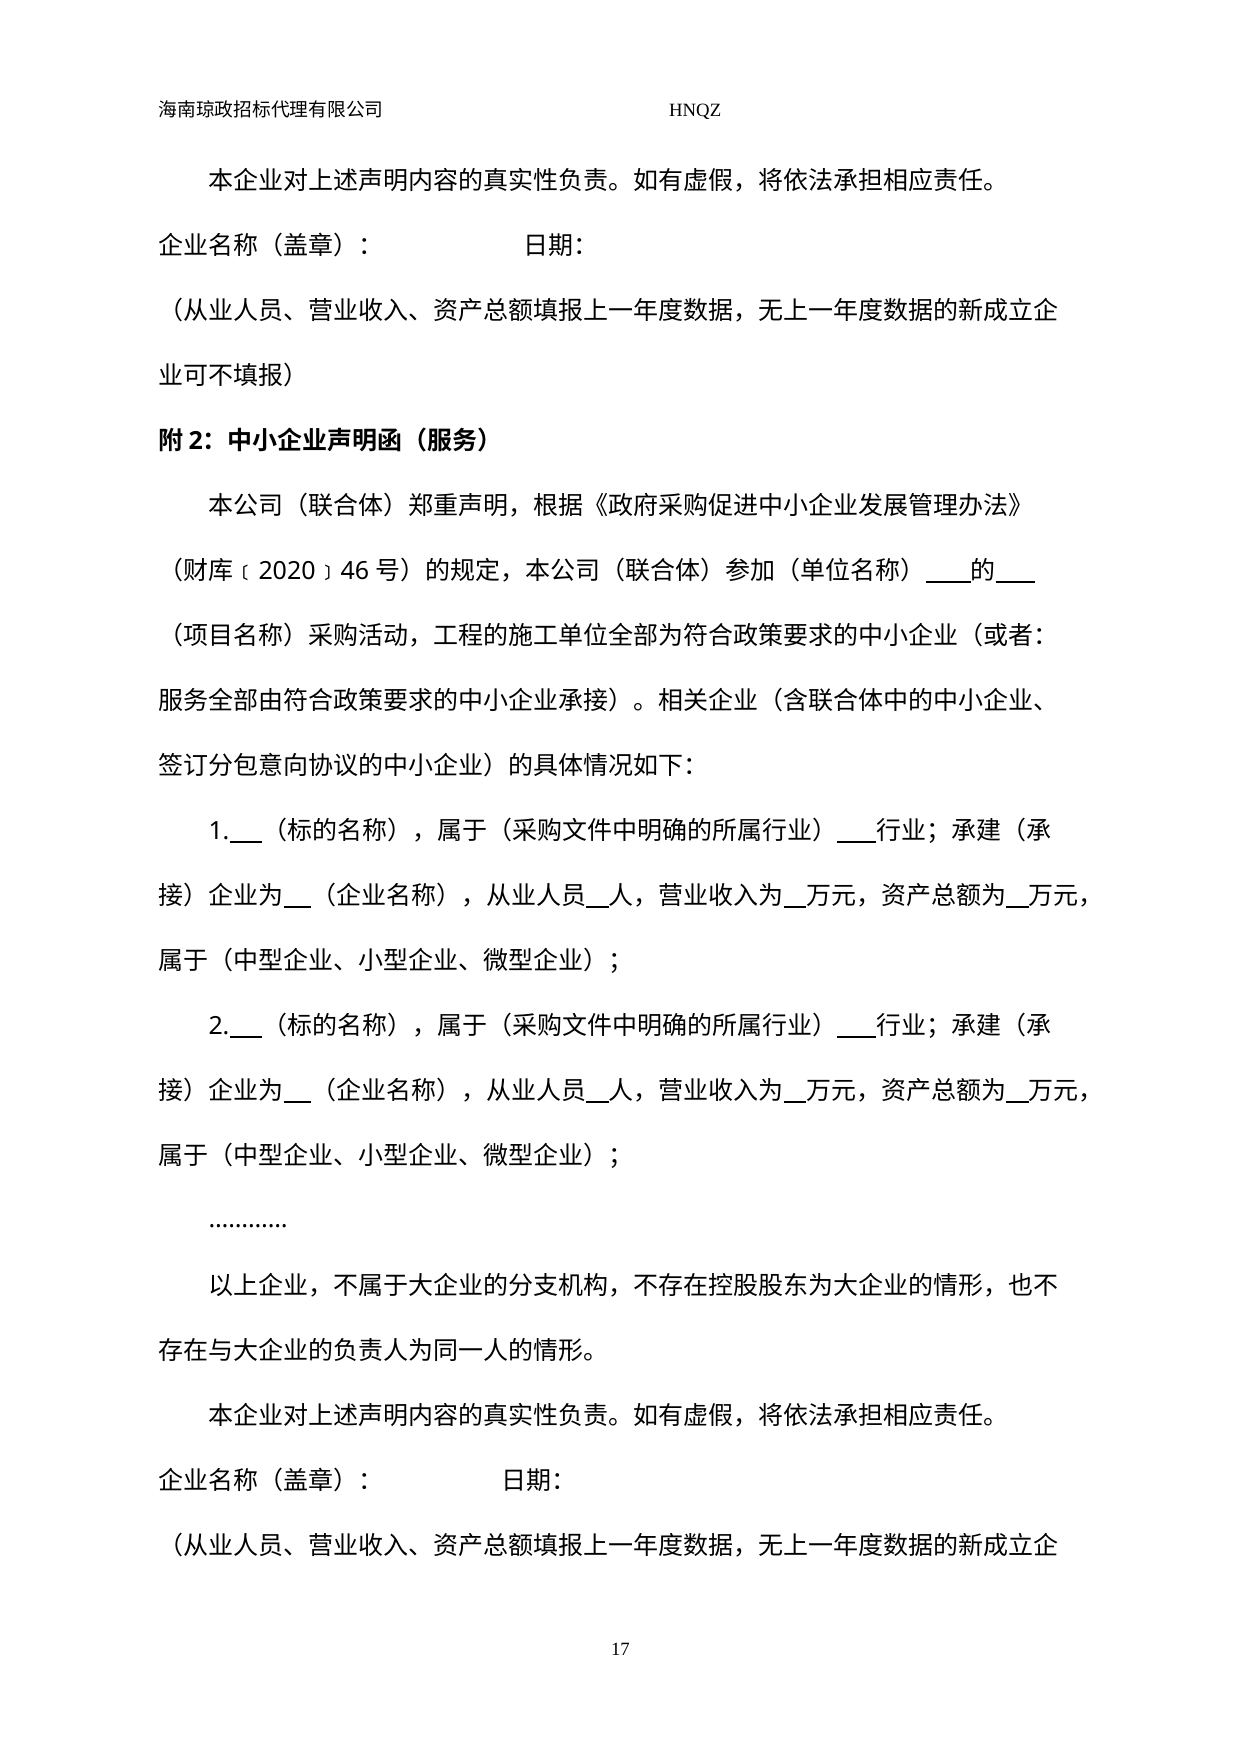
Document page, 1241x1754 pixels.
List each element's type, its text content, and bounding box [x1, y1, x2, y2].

text 以上企业，不属于大企业的分支机构，不存在控股股东为大企业的情形，也不存在与大企业的负责人为同一人的情形。 [158, 1251, 1082, 1381]
text 本公司（联合体）郑重声明，根据《政府采购促进中小企业发展管理办法》（财库﹝2020﹞46 号）的规定，本公司（联合体）参加（单位名称） 的 （项目名称）采购活动，工程的施工单位全部为符合政策要求的中小企业（或者：服务全部由符合政策要求的中小企业承接）。相关企业（含联合体中的中小企业、签订分包意向协议的中小企业）的具体情况如下： [158, 471, 1082, 796]
text 本企业对上述声明内容的真实性负责。如有虚假，将依法承担相应责任。 [158, 146, 1082, 211]
text ………… [158, 1186, 1082, 1251]
text 企业名称（盖章）： 日期： [158, 211, 1082, 276]
text 2. （标的名称），属于（采购文件中明确的所属行业） 行业；承建（承接）企业为 （企业名称），从业人员 人，营业收入为 万元，资产总额为 万元，属于（中型企业、小型企业、微型企业）； [158, 991, 1082, 1186]
text （从业人员、营业收入、资产总额填报上一年度数据，无上一年度数据的新成立企业可不填报） [158, 276, 1082, 406]
text 本企业对上述声明内容的真实性负责。如有虚假，将依法承担相应责任。 [158, 1381, 1082, 1446]
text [158, 1511, 1082, 1576]
text 附2：中小企业声明函（服务） [158, 406, 1082, 471]
text 1. （标的名称），属于（采购文件中明确的所属行业） 行业；承建（承接）企业为 （企业名称），从业人员 人，营业收入为 万元，资产总额为 万元，属于（中型企业、小型企业、微型企业）； [158, 796, 1082, 991]
text 企业名称（盖章）： 日期： [158, 1446, 1082, 1511]
